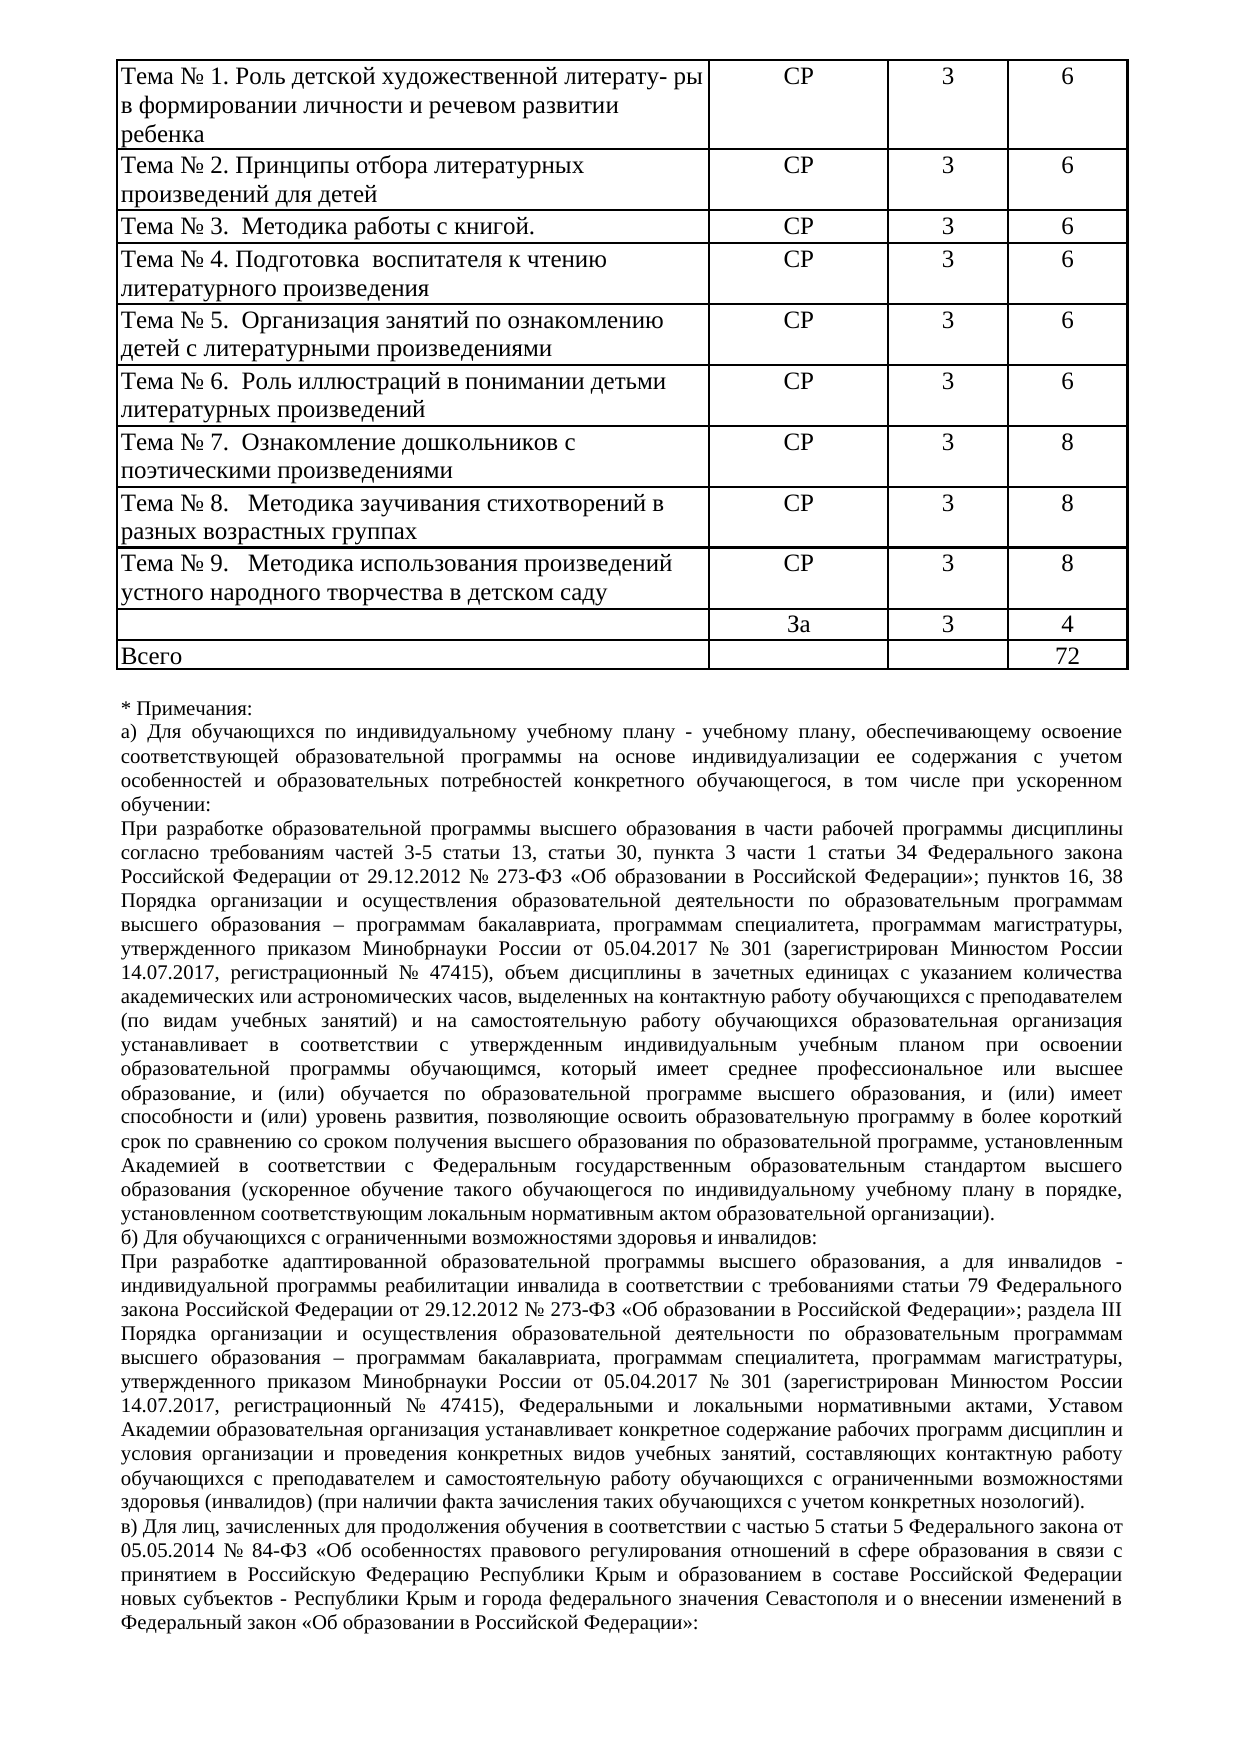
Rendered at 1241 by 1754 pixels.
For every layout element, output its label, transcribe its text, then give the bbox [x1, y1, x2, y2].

table_cell 3 [889, 488, 1007, 546]
table_cell Тема № 9. Методика использования произведений устного народного творчества в детском саду [118, 549, 708, 607]
table_cell [118, 610, 708, 639]
table_cell Тема № 2. Принципы отбора литературных произведений для детей [118, 150, 708, 209]
table_cell 3 [889, 305, 1007, 364]
table_cell Тема № 4. Подготовка воспитателя к чтению литературного произведения [118, 244, 708, 303]
table_cell 3 [889, 244, 1007, 303]
table_cell СР [710, 488, 887, 546]
table_cell Всего [118, 641, 708, 668]
table_cell 4 [1009, 610, 1126, 639]
table_cell [710, 641, 887, 668]
table_cell За [710, 610, 887, 639]
table_cell 8 [1009, 488, 1126, 546]
table_cell СР [710, 427, 887, 486]
table_header Тема № 1. Роль детской художественной литерату- ры в формировании личности и речевом развитии ребенка [118, 61, 708, 148]
table_cell СР [710, 150, 887, 209]
table_cell Тема № 7. Ознакомление дошкольников с поэтическими произведениями [118, 427, 708, 486]
table_cell 3 [889, 427, 1007, 486]
table_cell СР [710, 244, 887, 303]
table_header 6 [1009, 61, 1126, 148]
table_cell * Примечания: а) Для обучающихся по индивидуальному учебному плану - учебному плану, обеспечивающему освоение соответствующей образовательной программы на основе индивидуализации ее содержания с учетом особенностей и образовательных потребностей конкретного обучающегося, в том числе при ускоренном обучении: При разработке образовательной программы высшего образования в части рабочей программы дисциплины согласно требованиям частей 3-5 статьи 13, статьи 30, пункта 3 части 1 статьи 34 Федерального закона Российской Федерации от 29.12.2012 № 273-ФЗ «Об образовании в Российской Федерации»; пунктов 16, 38 Порядка организации и осуществления образовательной деятельности по образовательным программам высшего образования – программам бакалавриата, программам специалитета, программам магистратуры, утвержденного приказом Минобрнауки России от 05.04.2017 № 301 (зарегистрирован Минюстом России 14.07.2017, регистрационный № 47415), объем дисциплины в зачетных единицах с указанием количества академических или астрономических часов, выделенных на контактную работу обучающихся с преподавателем (по видам учебных занятий) и на самостоятельную работу обучающихся образовательная организация устанавливает в соответствии с утвержденным индивидуальным учебным планом при освоении образовательной программы обучающимся, который имеет среднее профессиональное или высшее образование, и (или) обучается по образовательной программе высшего образования, и (или) имеет способности и (или) уровень развития, позволяющие освоить образовательную программу в более короткий срок по сравнению со сроком получения высшего образования по образовательной программе, установленным Академией в соответствии с Федеральным государственным образовательным стандартом высшего образования (ускоренное обучение такого обучающегося по индивидуальному учебному плану в порядке, установленном соответствующим локальным нормативным актом образовательной организации). б) Для обучающихся с ограниченными возможностями здоровья и инвалидов: При разработке адаптированной образовательной программы высшего образования, а для инвалидов - индивидуальной программы реабилитации инвалида в соответствии с требованиями статьи 79 Федерального закона Российской Федерации от 29.12.2012 № 273-ФЗ «Об образовании в Российской Федерации»; раздела III Порядка организации и осуществления образовательной деятельности по образовательным программам высшего образования – программам бакалавриата, программам специалитета, программам магистратуры, утвержденного приказом Минобрнауки России от 05.04.2017 № 301 (зарегистрирован Минюстом России 14.07.2017, регистрационный № 47415), Федеральными и локальными нормативными актами, Уставом Академии образовательная организация устанавливает конкретное содержание рабочих программ дисциплин и условия организации и проведения конкретных видов учебных занятий, составляющих контактную работу обучающихся с преподавателем и самостоятельную работу обучающихся с ограниченными возможностями здоровья (инвалидов) (при наличии факта зачисления таких обучающихся с учетом конкретных нозологий). в) Для лиц, зачисленных для продолжения обучения в соответствии с частью 5 статьи 5 Федерального закона от 05.05.2014 № 84-ФЗ «Об особенностях правового регулирования отношений в сфере образования в связи с принятием в Российскую Федерацию Республики Крым и образованием в составе Российской Федерации новых субъектов - Республики Крым и города федерального значения Севастополя и о внесении изменений в Федеральный закон «Об образовании в Российской Федерации»: [117, 670, 1127, 1662]
table_cell 6 [1009, 150, 1126, 209]
table_cell Тема № 3. Методика работы с книгой. [118, 211, 708, 242]
table_cell [889, 641, 1007, 668]
table_cell 8 [1009, 549, 1126, 607]
table_cell 3 [889, 366, 1007, 424]
table_header 3 [889, 61, 1007, 148]
table_cell 6 [1009, 211, 1126, 242]
table_cell СР [710, 366, 887, 424]
table_cell 72 [1009, 641, 1126, 668]
table_cell 3 [889, 150, 1007, 209]
table_cell Тема № 6. Роль иллюстраций в понимании детьми литературных произведений [118, 366, 708, 424]
table_cell 8 [1009, 427, 1126, 486]
table_cell Тема № 5. Организация занятий по ознакомлению детей с литературными произведениями [118, 305, 708, 364]
table_header СР [710, 61, 887, 148]
table_cell Тема № 8. Методика заучивания стихотворений в разных возрастных группах [118, 488, 708, 546]
table_cell 6 [1009, 305, 1126, 364]
table_cell СР [710, 211, 887, 242]
table_cell 6 [1009, 244, 1126, 303]
table_cell СР [710, 549, 887, 607]
table_cell 6 [1009, 366, 1126, 424]
table_cell СР [710, 305, 887, 364]
table_cell 3 [889, 549, 1007, 607]
table_cell 3 [889, 610, 1007, 639]
table_cell 3 [889, 211, 1007, 242]
